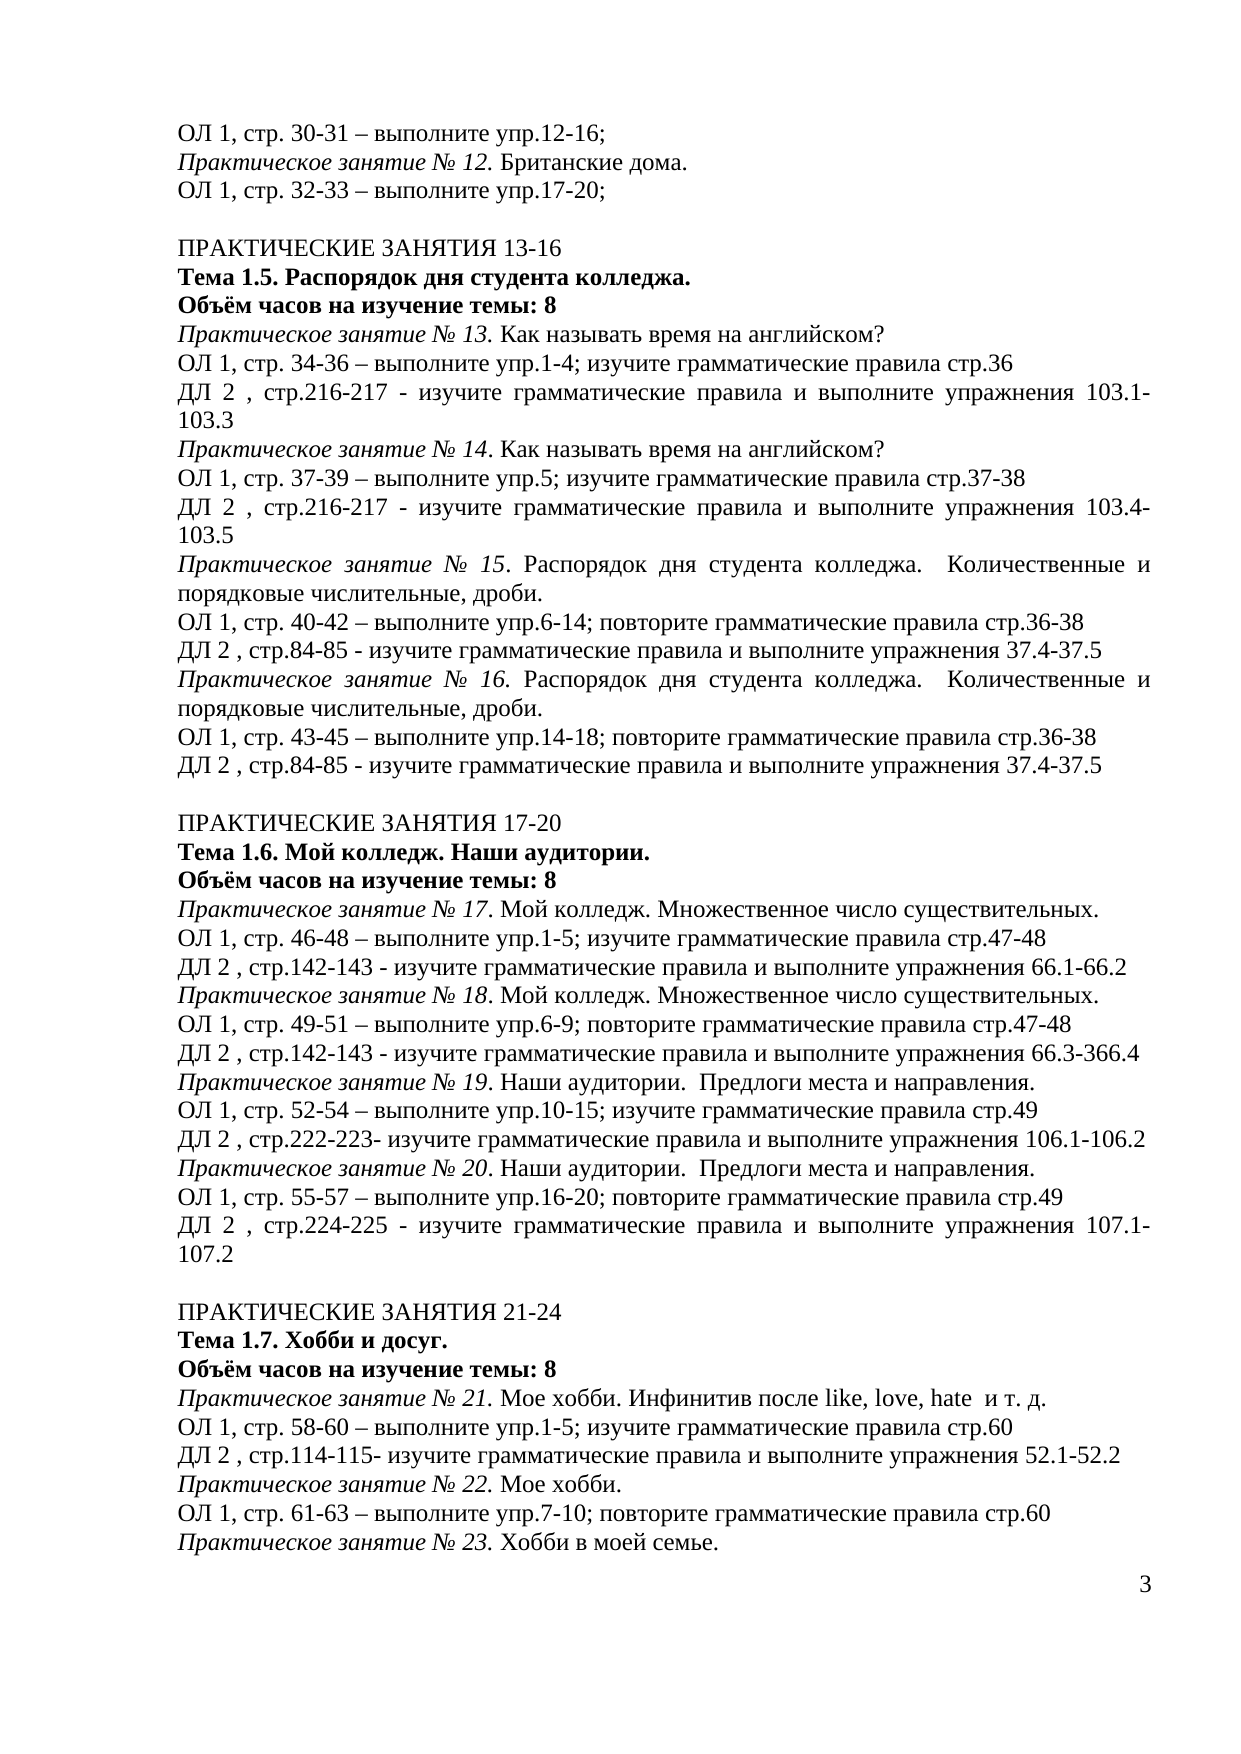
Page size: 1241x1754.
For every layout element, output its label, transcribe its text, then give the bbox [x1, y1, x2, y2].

text ОЛ 1, стр. 61-63 – выполните упр.7-10; повторите грамматические правила стр.60 [177, 1498, 1152, 1527]
text Практическое занятие № 16. Распорядок дня студента колледжа. Количественные и порядковые числительные, дроби. [177, 664, 1152, 722]
text Практическое занятие № 12. Британские дома. [177, 147, 1152, 176]
text Практическое занятие № 14. Как называть время на английском? [177, 434, 1152, 463]
text Тема 1.6. Мой колледж. Наши аудитории. [177, 837, 1152, 866]
text Тема 1.7. Хобби и досуг. [177, 1326, 1152, 1354]
text ОЛ 1, стр. 43-45 – выполните упр.14-18; повторите грамматические правила стр.36-38 [177, 722, 1152, 751]
text ДЛ 2 , стр.142-143 - изучите грамматические правила и выполните упражнения 66.1-66.2 [177, 952, 1152, 981]
text Объём часов на изучение темы: 8 [177, 291, 1152, 319]
text Практическое занятие № 15. Распорядок дня студента колледжа. Количественные и порядковые числительные, дроби. [177, 549, 1152, 607]
text Практическое занятие № 20. Наши аудитории. Предлоги места и направления. [177, 1153, 1152, 1182]
text Практическое занятие № 13. Как называть время на английском? [177, 319, 1152, 348]
text ПРАКТИЧЕСКИЕ ЗАНЯТИЯ 13-16 [177, 233, 1152, 262]
text Тема 1.5. Распорядок дня студента колледжа. [177, 262, 1152, 291]
text ДЛ 2 , стр.84-85 - изучите грамматические правила и выполните упражнения 37.4-37.5 [177, 636, 1152, 664]
text Практическое занятие № 23. Хобби в моей семье. [177, 1527, 1152, 1556]
text Объём часов на изучение темы: 8 [177, 1354, 1152, 1383]
text ОЛ 1, стр. 30-31 – выполните упр.12-16; [177, 118, 1152, 147]
text ОЛ 1, стр. 58-60 – выполните упр.1-5; изучите грамматические правила стр.60 [177, 1412, 1152, 1441]
text ДЛ 2 , стр.224-225 - изучите грамматические правила и выполните упражнения 107.1-107.2 [177, 1211, 1152, 1268]
text ОЛ 1, стр. 49-51 – выполните упр.6-9; повторите грамматические правила стр.47-48 [177, 1009, 1152, 1038]
text ДЛ 2 , стр.142-143 - изучите грамматические правила и выполните упражнения 66.3-366.4 [177, 1038, 1152, 1067]
text ОЛ 1, стр. 32-33 – выполните упр.17-20; [177, 176, 1152, 204]
text Практическое занятие № 19. Наши аудитории. Предлоги места и направления. [177, 1067, 1152, 1096]
text ПРАКТИЧЕСКИЕ ЗАНЯТИЯ 21-24 [177, 1297, 1152, 1326]
text Объём часов на изучение темы: 8 [177, 866, 1152, 894]
text ОЛ 1, стр. 55-57 – выполните упр.16-20; повторите грамматические правила стр.49 [177, 1182, 1152, 1211]
text ОЛ 1, стр. 52-54 – выполните упр.10-15; изучите грамматические правила стр.49 [177, 1096, 1152, 1124]
text ОЛ 1, стр. 40-42 – выполните упр.6-14; повторите грамматические правила стр.36-38 [177, 607, 1152, 636]
text Практическое занятие № 21. Мое хобби. Инфинитив после like, love, hate и т. д. [177, 1383, 1152, 1412]
text ДЛ 2 , стр.114-115- изучите грамматические правила и выполните упражнения 52.1-52.2 [177, 1441, 1152, 1469]
text ДЛ 2 , стр.84-85 - изучите грамматические правила и выполните упражнения 37.4-37.5 [177, 751, 1152, 779]
text ДЛ 2 , стр.216-217 - изучите грамматические правила и выполните упражнения 103.1-103.3 [177, 377, 1152, 434]
text Практическое занятие № 22. Мое хобби. [177, 1469, 1152, 1498]
text ДЛ 2 , стр.216-217 - изучите грамматические правила и выполните упражнения 103.4-103.5 [177, 492, 1152, 549]
text Практическое занятие № 17. Мой колледж. Множественное число существительных. [177, 894, 1152, 923]
text ПРАКТИЧЕСКИЕ ЗАНЯТИЯ 17-20 [177, 808, 1152, 837]
text Практическое занятие № 18. Мой колледж. Множественное число существительных. [177, 981, 1152, 1009]
text ОЛ 1, стр. 46-48 – выполните упр.1-5; изучите грамматические правила стр.47-48 [177, 923, 1152, 952]
text ДЛ 2 , стр.222-223- изучите грамматические правила и выполните упражнения 106.1-106.2 [177, 1124, 1152, 1153]
text ОЛ 1, стр. 37-39 – выполните упр.5; изучите грамматические правила стр.37-38 [177, 463, 1152, 492]
text ОЛ 1, стр. 34-36 – выполните упр.1-4; изучите грамматические правила стр.36 [177, 348, 1152, 377]
